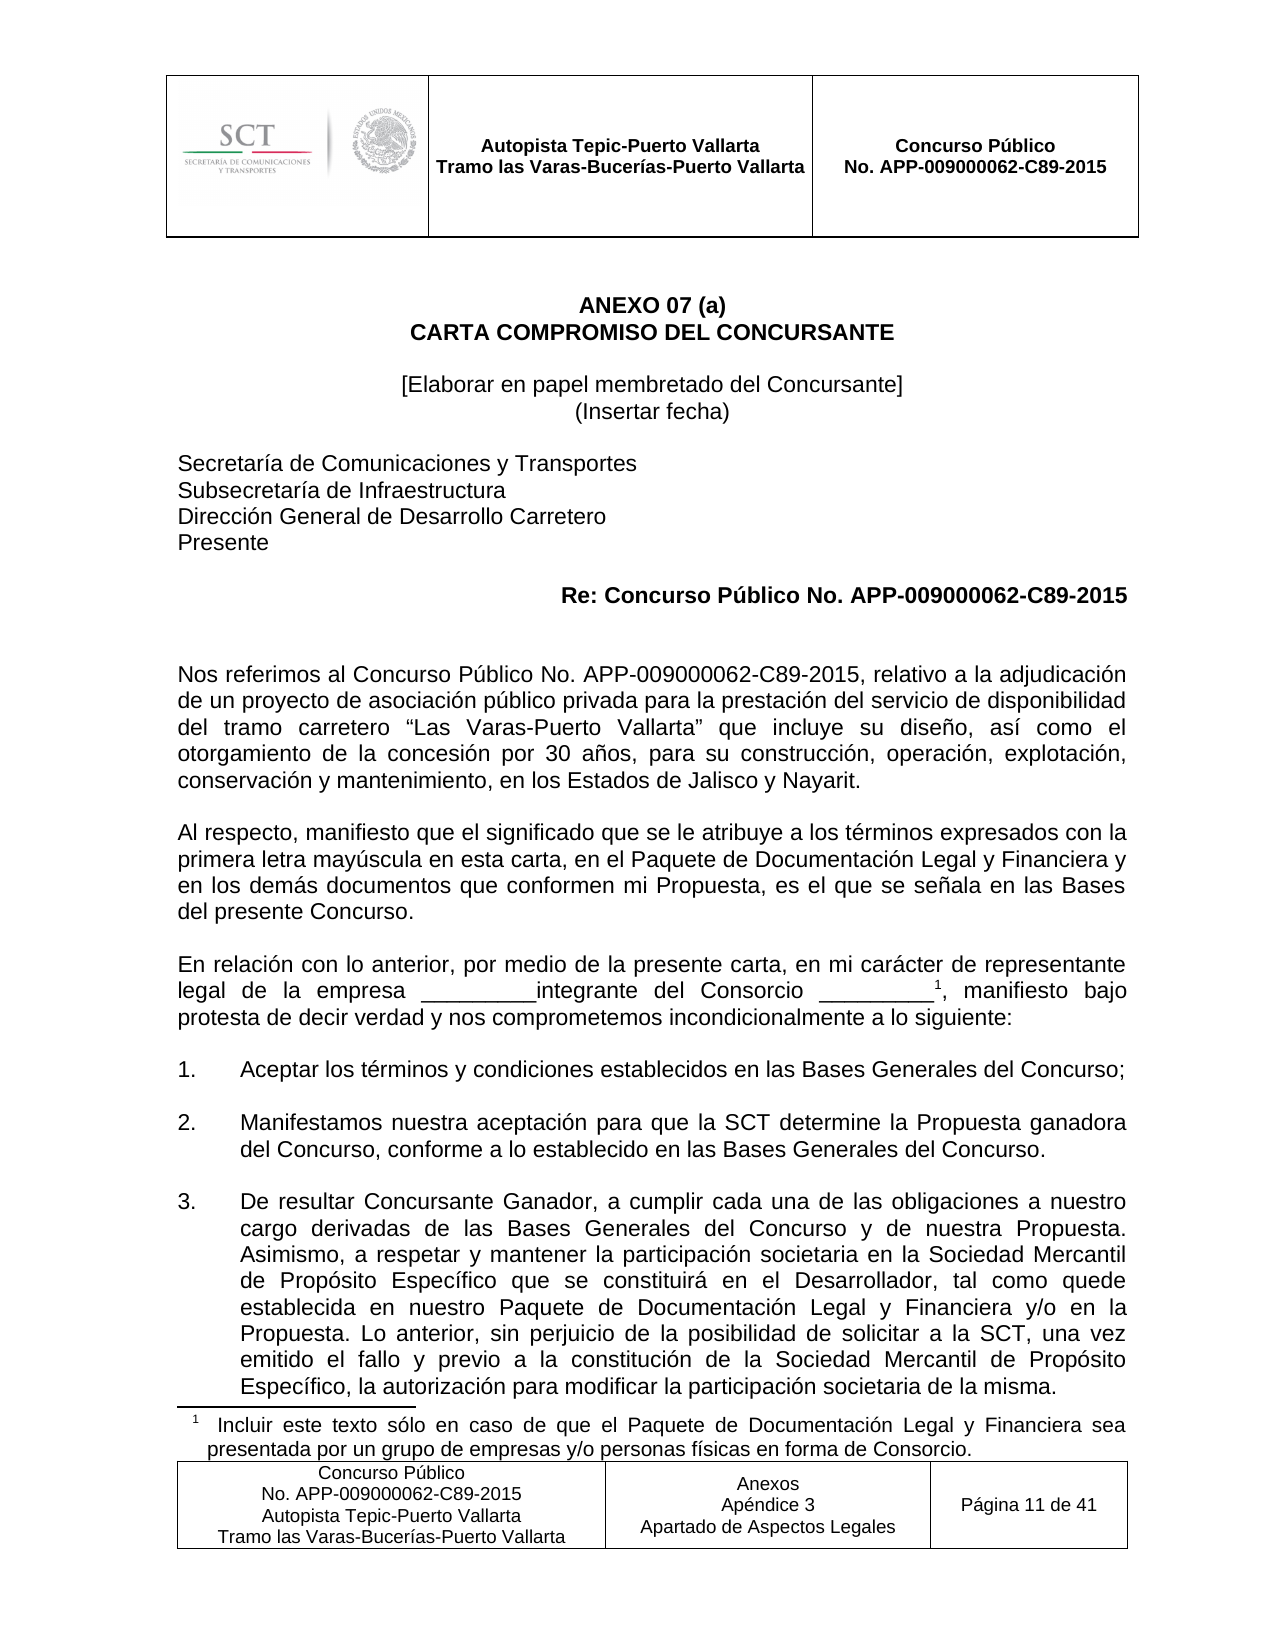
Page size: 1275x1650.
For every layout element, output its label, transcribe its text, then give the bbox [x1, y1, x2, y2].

list Manifestamos nuestra aceptación para que la SCT determine la Propuesta ganadora del Concurso, conforme a lo establecido en las Bases Generales del Concurso. [177, 1109, 1127, 1162]
text Al respecto, manifiesto que el significado que se le atribuye a los términos expresados con la primera letra mayúscula en esta carta, en el Paquete de Documentación Legal y Financiera y en los demás documentos que conformen mi Propuesta, es el que se señala en las Bases del presente Concurso. [177, 819, 1127, 925]
text CARTA COMPROMISO DEL CONCURSANTE [177, 318, 1127, 345]
text Subsecretaría de Infraestructura [177, 477, 1127, 503]
picture [177, 76, 423, 206]
text [Elaborar en papel membretado del Concursante] [177, 371, 1127, 398]
text Presente [177, 529, 1127, 556]
text Dirección General de Desarrollo Carretero [177, 503, 1127, 529]
text Re: Concurso Público No. APP-009000062-C89-2015 [552, 582, 1127, 608]
text En relación con lo anterior, por medio de la presente carta, en mi carácter de representante legal de la empresa _________integrante del Consorcio _________, manifiesto bajo protesta de decir verdad y nos comprometemos incondicionalmente a lo siguiente: [177, 951, 1127, 1030]
text Secretaría de Comunicaciones y Transportes [177, 450, 1127, 477]
text ANEXO 07 (a) [177, 292, 1127, 318]
text Nos referimos al Concurso Público No. APP-009000062-C89-2015, relativo a la adjudicación de un proyecto de asociación público privada para la prestación del servicio de disponibilidad del tramo carretero “Las Varas-Puerto Vallarta” que incluye su diseño, así como el otorgamiento de la concesión por 30 años, para su construcción, operación, explotación, conservación y mantenimiento, en los Estados de Jalisco y Nayarit. [177, 661, 1127, 793]
list De resultar Concursante Ganador, a cumplir cada una de las obligaciones a nuestro cargo derivadas de las Bases Generales del Concurso y de nuestra Propuesta. Asimismo, a respetar y mantener la participación societaria en la Sociedad Mercantil de Propósito Específico que se constituirá en el Desarrollador, tal como quede establecida en nuestro Paquete de Documentación Legal y Financiera y/o en la Propuesta. Lo anterior, sin perjuicio de la posibilidad de solicitar a la SCT, una vez emitido el fallo y previo a la constitución de la Sociedad Mercantil de Propósito Específico, la autorización para modificar la participación societaria de la misma. [177, 1188, 1127, 1399]
list Aceptar los términos y condiciones establecidos en las Bases Generales del Concurso; [177, 1056, 1127, 1083]
text (Insertar fecha) [177, 398, 1127, 424]
